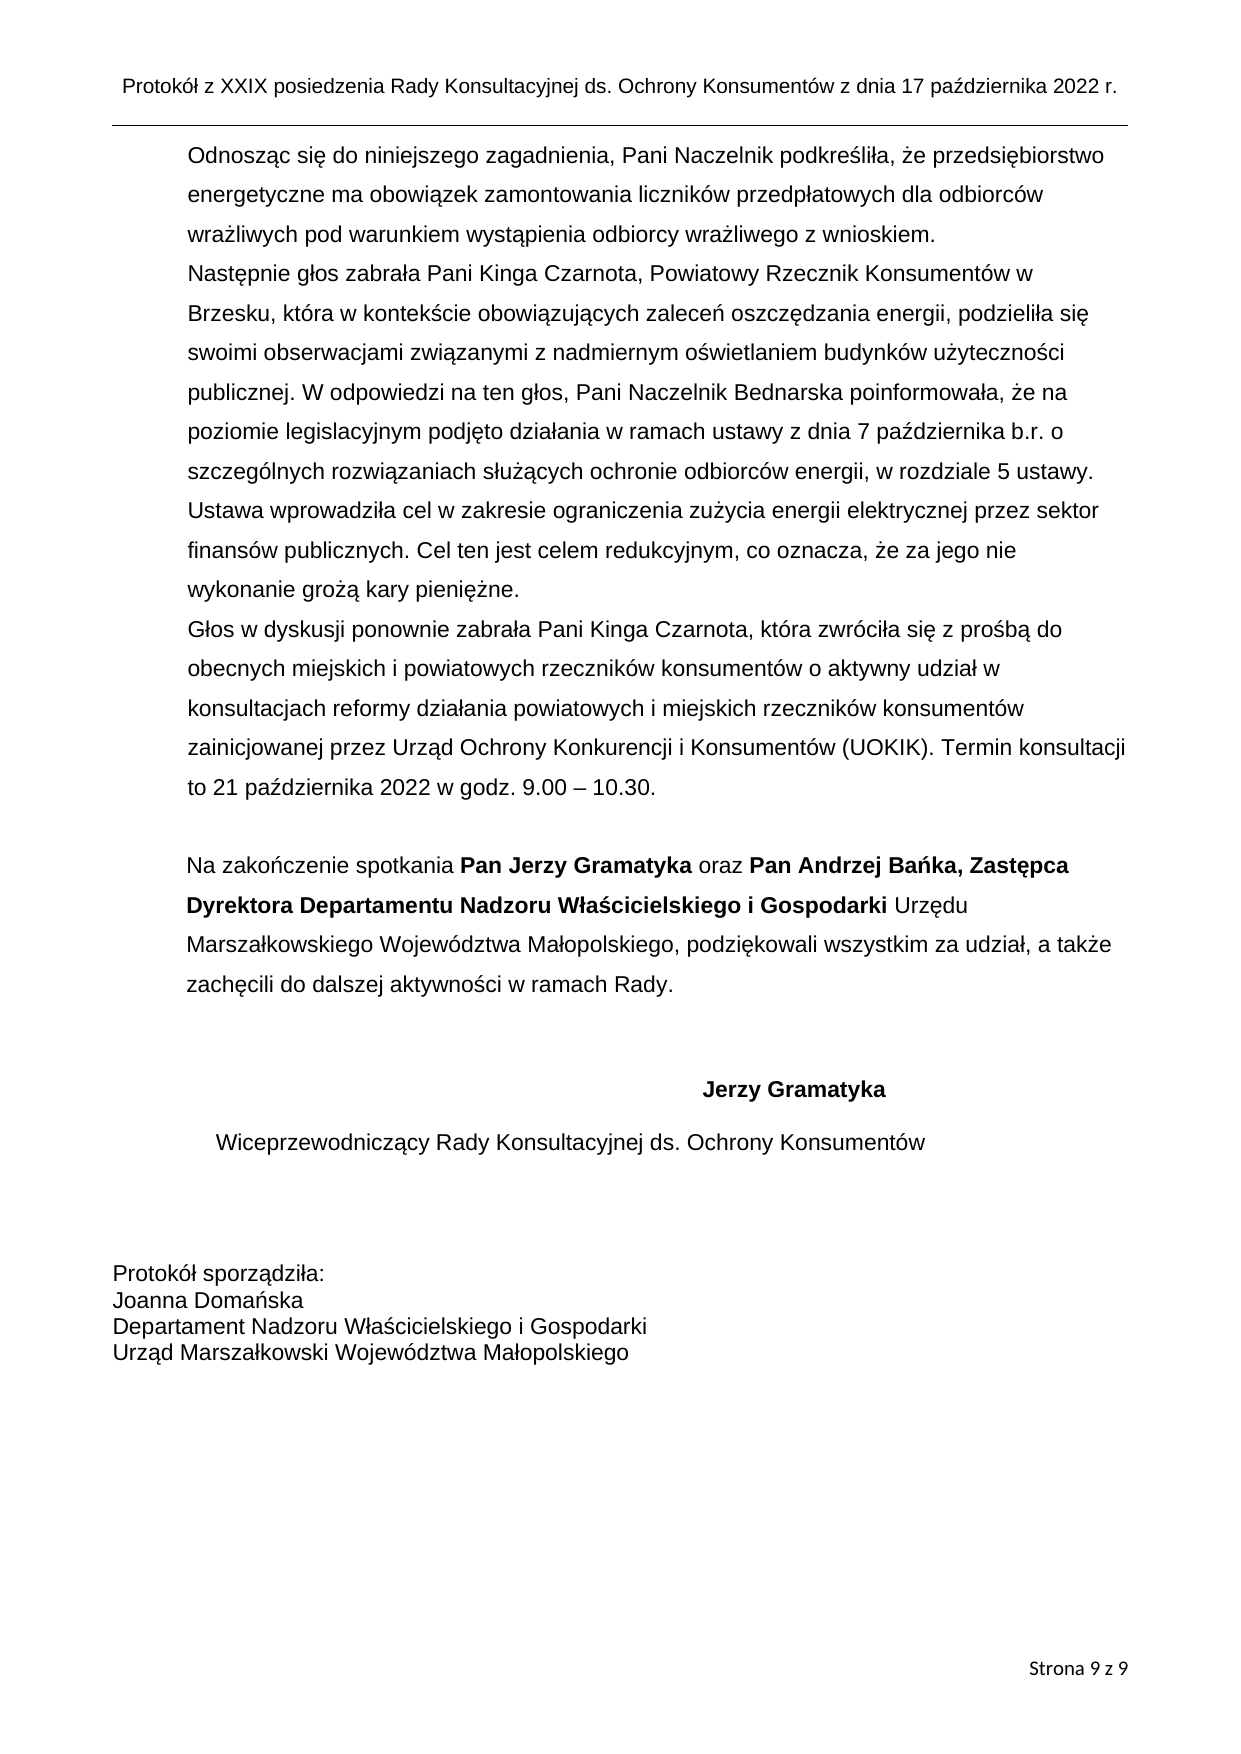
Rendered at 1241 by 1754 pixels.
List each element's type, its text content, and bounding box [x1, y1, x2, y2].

text Jerzy Gramatyka [112, 1076, 1128, 1103]
list Głos w dyskusji ponownie zabrała Pani Kinga Czarnota, która zwróciła się z prośbą do obecnych miejskich i powiatowych rzeczników konsumentów o aktywny udział w konsultacjach reformy działania powiatowych i miejskich rzeczników konsumentów zainicjowanej przez Urząd Ochrony Konkurencji i Konsumentów (UOKIK). Termin konsultacji to 21 października 2022 w godz. 9.00 – 10.30. [187, 616, 1128, 800]
list Odnosząc się do niniejszego zagadnienia, Pani Naczelnik podkreśliła, że przedsiębiorstwo energetyczne ma obowiązek zamontowania liczników przedpłatowych dla odbiorców wrażliwych pod warunkiem wystąpienia odbiorcy wrażliwego z wnioskiem. [187, 142, 1128, 247]
text Departament Nadzoru Właścicielskiego i Gospodarki [112, 1313, 1139, 1339]
text Protokół sporządziła: [112, 1260, 1139, 1287]
text Wiceprzewodniczący Rady Konsultacyjnej ds. Ochrony Konsumentów [112, 1128, 1139, 1155]
text Joanna Domańska [112, 1287, 1139, 1313]
text Urząd Marszałkowski Województwa Małopolskiego [112, 1339, 1139, 1366]
text Na zakończenie spotkania Pan Jerzy Gramatyka oraz Pan Andrzej Bańka, Zastępca Dyrektora Departamentu Nadzoru Właścicielskiego i Gospodarki Urzędu Marszałkowskiego Województwa Małopolskiego, podziękowali wszystkim za udział, a także zachęcili do dalszej aktywności w ramach Rady. [186, 852, 1128, 997]
list Następnie głos zabrała Pani Kinga Czarnota, Powiatowy Rzecznik Konsumentów w Brzesku, która w kontekście obowiązujących zaleceń oszczędzania energii, podzieliła się swoimi obserwacjami związanymi z nadmiernym oświetlaniem budynków użyteczności publicznej. W odpowiedzi na ten głos, Pani Naczelnik Bednarska poinformowała, że na poziomie legislacyjnym podjęto działania w ramach ustawy z dnia 7 października b.r. o szczególnych rozwiązaniach służących ochronie odbiorców energii, w rozdziale 5 ustawy. Ustawa wprowadziła cel w zakresie ograniczenia zużycia energii elektrycznej przez sektor finansów publicznych. Cel ten jest celem redukcyjnym, co oznacza, że za jego nie wykonanie grożą kary pieniężne. [187, 260, 1128, 602]
